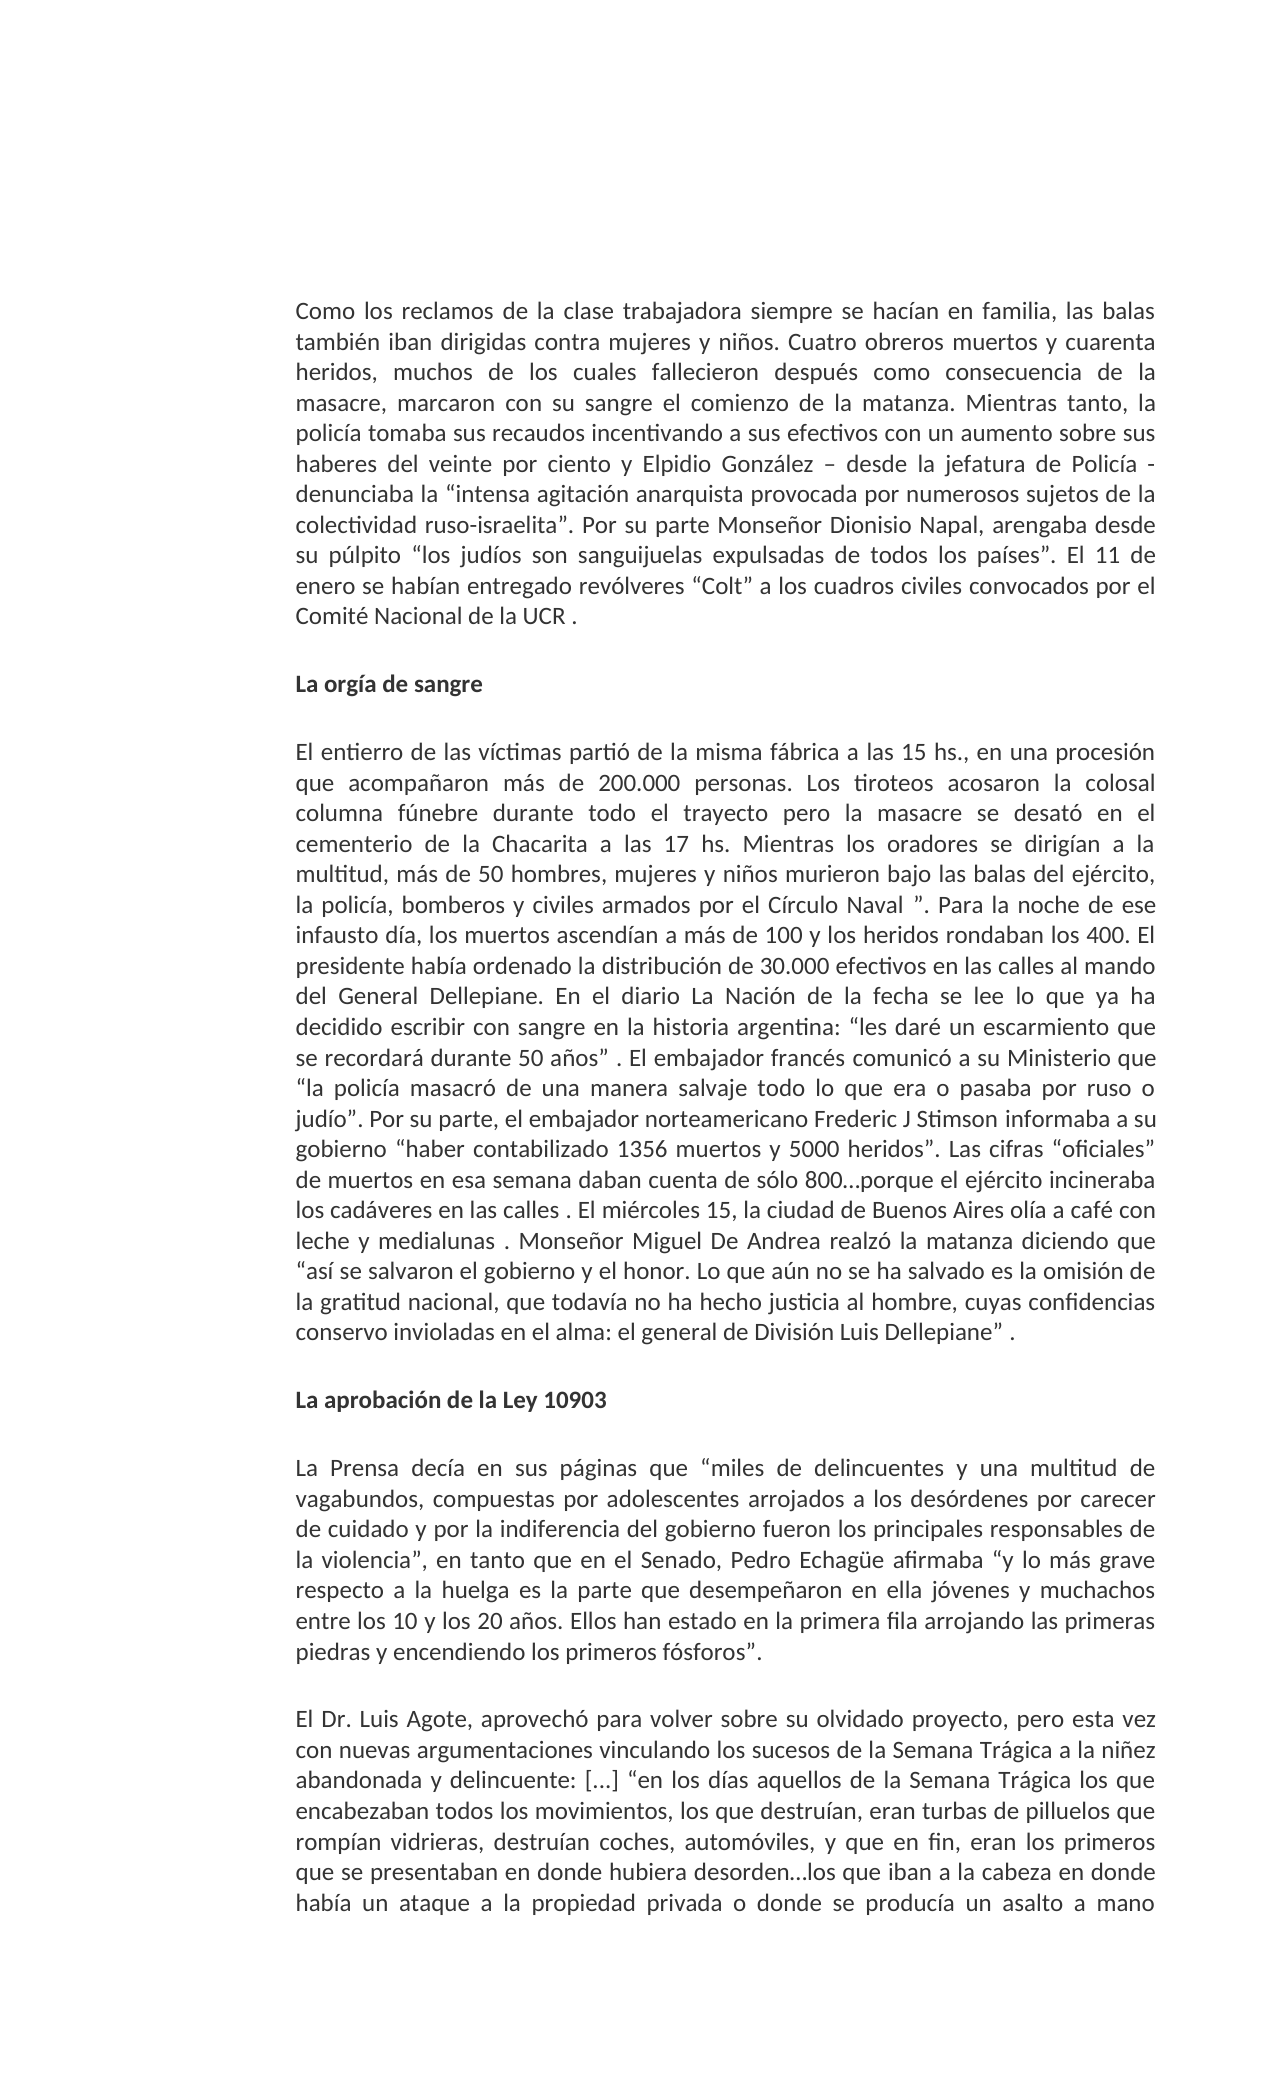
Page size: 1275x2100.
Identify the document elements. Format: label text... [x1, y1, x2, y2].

text La Prensa decía en sus páginas que “miles de delincuentes y una multitud de vagabundos, compuestas por adolescentes arrojados a los desórdenes por carecer de cuidado y por la indiferencia del gobierno fueron los principales responsables de la violencia”, en tanto que en el Senado, Pedro Echagüe afirmaba “y lo más grave respecto a la huelga es la parte que desempeñaron en ella jóvenes y muchachos entre los 10 y los 20 años. Ellos han estado en la primera fila arrojando las primeras piedras y encendiendo los primeros fósforos”. [295, 1452, 1157, 1666]
text La aprobación de la Ley 10903 [295, 1384, 1157, 1415]
text La orgía de sangre [295, 668, 1157, 699]
text El entierro de las víctimas partió de la misma fábrica a las 15 hs., en una procesión que acompañaron más de 200.000 personas. Los tiroteos acosaron la colosal columna fúnebre durante todo el trayecto pero la masacre se desató en el cementerio de la Chacarita a las 17 hs. Mientras los oradores se dirigían a la multitud, más de 50 hombres, mujeres y niños murieron bajo las balas del ejército, la policía, bomberos y civiles armados por el Círculo Naval ”. Para la noche de ese infausto día, los muertos ascendían a más de 100 y los heridos rondaban los 400. El presidente había ordenado la distribución de 30.000 efectivos en las calles al mando del General Dellepiane. En el diario La Nación de la fecha se lee lo que ya ha decidido escribir con sangre en la historia argentina: “les daré un escarmiento que se recordará durante 50 años” . El embajador francés comunicó a su Ministerio que “la policía masacró de una manera salvaje todo lo que era o pasaba por ruso o judío”. Por su parte, el embajador norteamericano Frederic J Stimson informaba a su gobierno “haber contabilizado 1356 muertos y 5000 heridos”. Las cifras “oficiales” de muertos en esa semana daban cuenta de sólo 800…porque el ejército incineraba los cadáveres en las calles . El miércoles 15, la ciudad de Buenos Aires olía a café con leche y medialunas . Monseñor Miguel De Andrea realzó la matanza diciendo que “así se salvaron el gobierno y el honor. Lo que aún no se ha salvado es la omisión de la gratitud nacional, que todavía no ha hecho justicia al hombre, cuyas confidencias conservo invioladas en el alma: el general de División Luis Dellepiane” . [295, 737, 1157, 1347]
